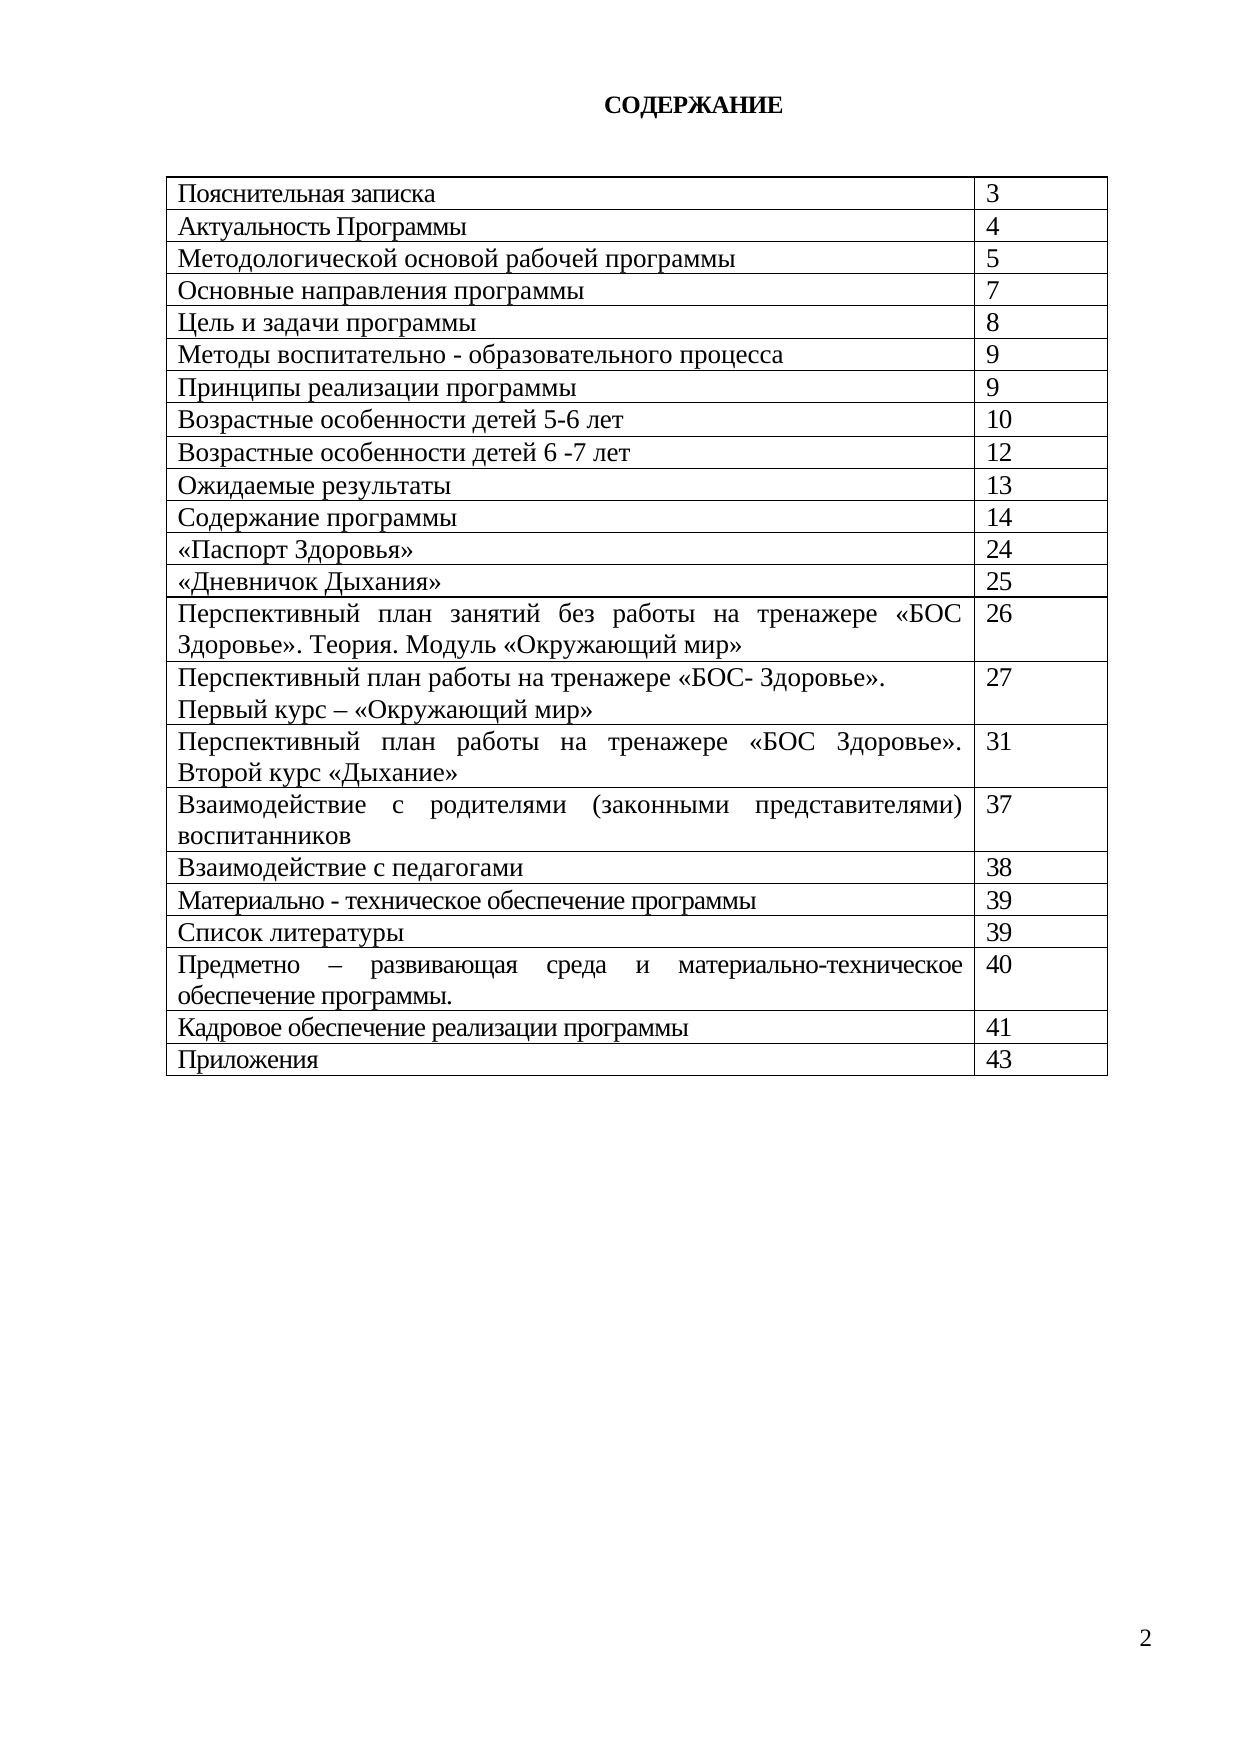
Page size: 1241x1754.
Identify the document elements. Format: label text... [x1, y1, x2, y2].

table_cell Актуальность Программы [167, 210, 974, 241]
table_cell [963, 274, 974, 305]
table_cell 5 [975, 242, 1107, 273]
table_cell 37 [975, 788, 1107, 851]
table_cell 41 [975, 1011, 1107, 1043]
table_cell 39 [975, 884, 1107, 915]
table_cell 39 [975, 916, 1107, 947]
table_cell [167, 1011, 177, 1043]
table_cell Взаимодействие с педагогами [167, 852, 974, 883]
table_cell 31 [975, 725, 1107, 787]
table_cell Цель и задачи программы [167, 306, 974, 337]
table_cell 40 [975, 948, 1107, 1010]
table_cell «Паспорт Здоровья» [167, 533, 974, 564]
table_cell 27 [975, 662, 1107, 724]
table_cell Содержание программы [167, 501, 974, 532]
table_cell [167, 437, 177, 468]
table_cell 25 [975, 565, 1107, 596]
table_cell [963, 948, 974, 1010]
table_header 3 [975, 178, 1107, 209]
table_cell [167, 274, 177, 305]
table_cell Методологической основой рабочей программы [167, 242, 974, 273]
table_cell Перспективный план занятий без работы на тренажере «БОС Здоровье». Теория. Модуль «Окружающий мир» [167, 598, 974, 661]
table_cell 12 [975, 437, 1107, 468]
table_cell 9 [975, 371, 1107, 402]
table_cell 43 [975, 1044, 1107, 1075]
table_cell Перспективный план работы на тренажере «БОС- Здоровье». Первый курс – «Окружающий мир» [167, 662, 974, 724]
table_cell «Дневничок Дыхания» [167, 565, 974, 596]
table_cell 7 [975, 274, 1107, 305]
table_cell Взаимодействие с родителями (законными представителями) воспитанников [167, 788, 974, 851]
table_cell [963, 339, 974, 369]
table_cell 38 [975, 852, 1107, 883]
table_cell Перспективный план работы на тренажере «БОС Здоровье». Второй курс «Дыхание» [167, 725, 974, 787]
table_cell 4 [975, 210, 1107, 241]
table_cell Ожидаемые результаты [167, 469, 974, 500]
table_header Пояснительная записка [167, 178, 974, 209]
table_cell 9 [975, 339, 1107, 369]
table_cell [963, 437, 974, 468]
table_cell 26 [975, 598, 1107, 661]
text СОДЕРЖАНИЕ [177, 90, 1152, 119]
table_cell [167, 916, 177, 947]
table_cell Возрастные особенности детей 5-6 лет [167, 403, 974, 436]
table_cell 24 [975, 533, 1107, 564]
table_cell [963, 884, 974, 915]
table_cell 8 [975, 306, 1107, 337]
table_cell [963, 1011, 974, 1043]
table_cell 10 [975, 403, 1107, 436]
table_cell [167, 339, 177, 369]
table_cell 14 [975, 501, 1107, 532]
table_cell 13 [975, 469, 1107, 500]
table_cell Принципы реализации программы [167, 371, 974, 402]
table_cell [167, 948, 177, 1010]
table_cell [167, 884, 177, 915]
